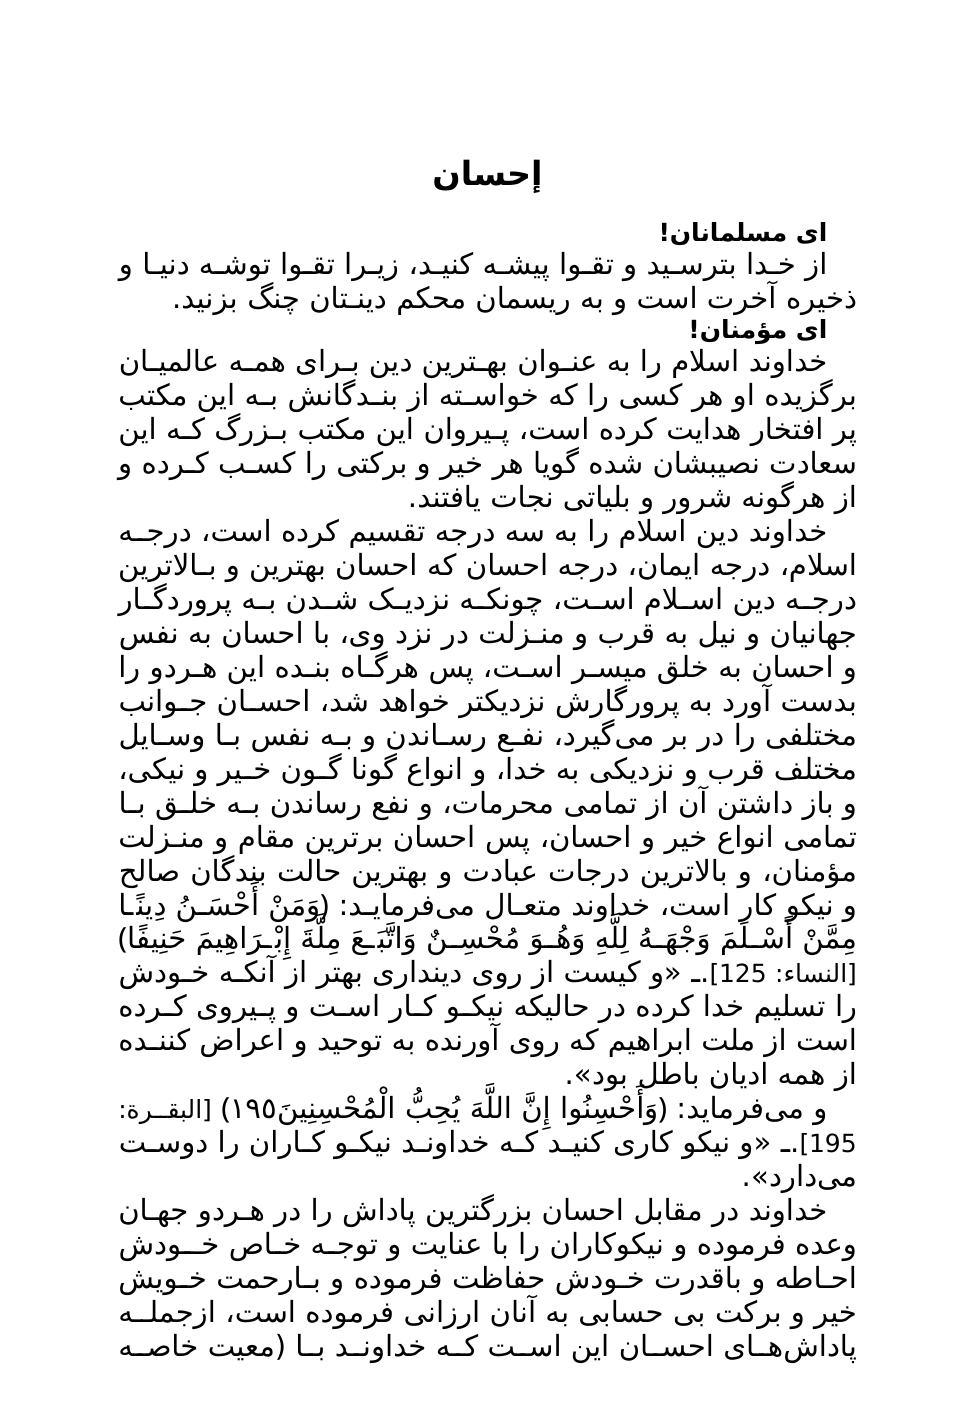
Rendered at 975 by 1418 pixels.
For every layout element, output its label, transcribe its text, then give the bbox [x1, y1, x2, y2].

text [118, 1193, 857, 1363]
text خداوند اسلام را به عنوان بهترین دین براى همه عالمیان برگزیده او هر کسى را که خواسته از بندگانش به این مکتب پر افتخار هدایت کرده است، پیروان این مکتب بزرگ که این سعادت نصیبشان شده گویا هر خیر و برکتى را کسب کرده و از هرگونه شرور و بلیاتى نجات یافتند. [118, 344, 857, 514]
text اى مسلمانان! [118, 218, 857, 247]
text اى مؤمنان! [118, 315, 857, 344]
text إحسان [118, 154, 857, 193]
text خداوند دین اسلام را به سه درجه تقسیم کرده است، درجه اسلام، درجه ایمان، درجه احسان که احسان بهترین و بالاترین درجه دین اسلام است، چونکه نزدیک شدن به پروردگار جهانیان و نیل به قرب و منـزلت در نزد وى، با احسان به نفس و احسان به خلق میسر است، پس هرگاه بنده این هردو را بدست آورد به پرورگارش نزدیکتر خواهد شد، احسان جوانب مختلفى را در بر مى‌گیرد، نفع رساندن و به نفس با وسایل مختلف قرب و نزدیکى به خدا، و انواع گونا گون خیر و نیکى، و باز داشتن آن از تمامى محرمات، و نفع رساندن به خلق با تمامى انواع خیر و احسان، پس احسان برترین مقام و منـزلت مؤمنان، و بالاترین درجات عبادت و بهترین حالت بندگان صالح و نیکو کار است، خداوند متعال مى‌فرماید: ﴿وَمَنْ أَحْسَنُ دِينًا مِمَّنْ أَسْلَمَ وَجْهَهُ لِلَّهِ وَهُوَ مُحْسِنٌ وَاتَّبَعَ مِلَّةَ إِبْرَاهِيمَ حَنِيفًا﴾ [النساء: 125]. «و کیست از روى دیندارى بهتر از آنکه خودش را تسلیم خدا کرده در حالیکه نیکو کار است و پیروى کرده است از ملت ابراهیم که روى آورنده به توحید و اعراض کننده از همه ادیان باطل بود». [118, 514, 857, 1092]
text از خدا بترسید و تقوا پیشه کنید، زیرا تقوا توشه دنیا و ذخیره آخرت است و به ریسمان محکم دینـتان چنگ بزنید. [118, 247, 857, 315]
text و مى‌فرماید: ﴿وَأَحْسِنُوا إِنَّ اللَّهَ يُحِبُّ الْمُحْسِنِينَ١٩٥﴾ [البقرة: 195]. «و نیکو کارى کنید که خداوند نیکو کاران را دوست مى‌دارد». [118, 1092, 857, 1193]
